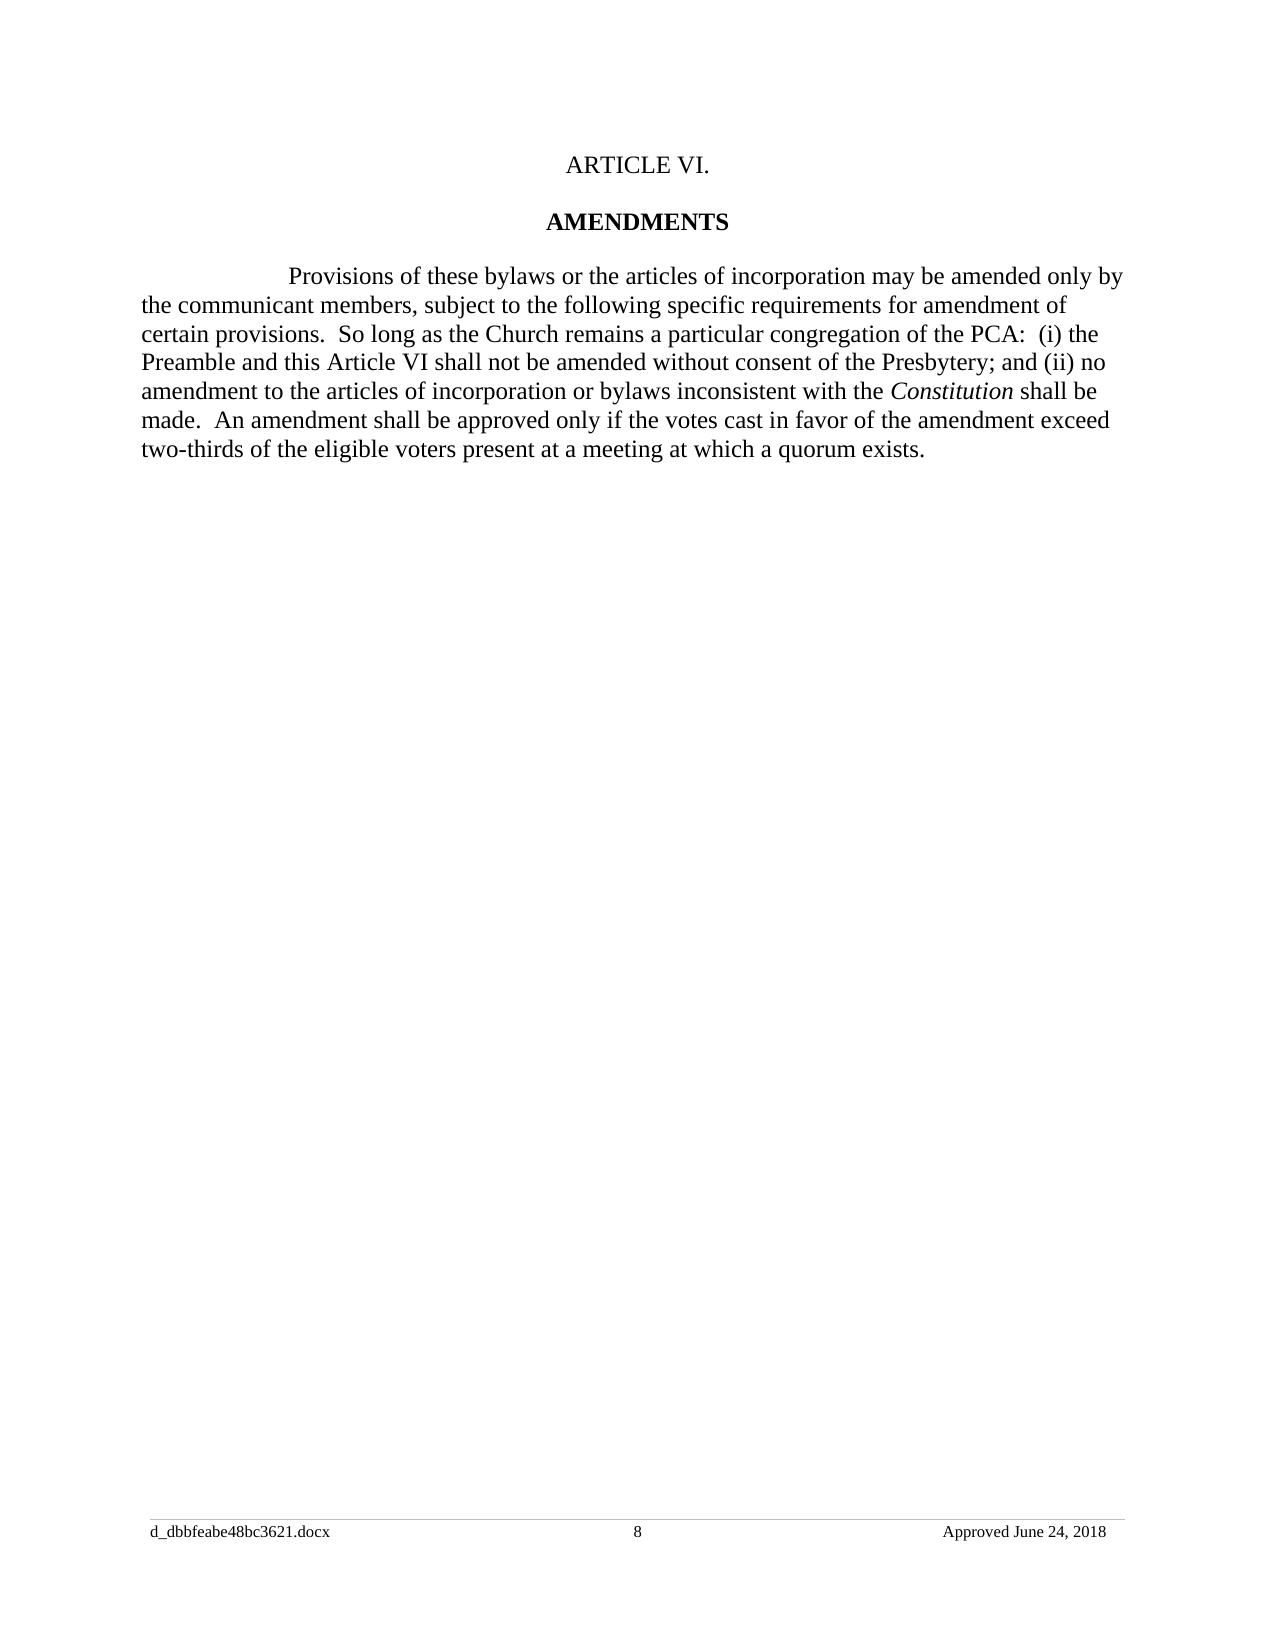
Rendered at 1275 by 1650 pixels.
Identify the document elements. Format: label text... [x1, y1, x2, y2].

subtitle AMENDMENTs [150, 150, 1125, 236]
subtitle Provisions of these bylaws or the articles of incorporation may be amended only by the communicant members, subject to the following specific requirements for amendment of certain provisions. So long as the Church remains a particular congregation of the PCA: (i) the Preamble and this Article VI shall not be amended without consent of the Presbytery; and (ii) no amendment to the articles of incorporation or bylaws inconsistent with the Constitution shall be made. An amendment shall be approved only if the votes cast in favor of the amendment exceed two-thirds of the eligible voters present at a meeting at which a quorum exists. [141, 261, 1125, 462]
